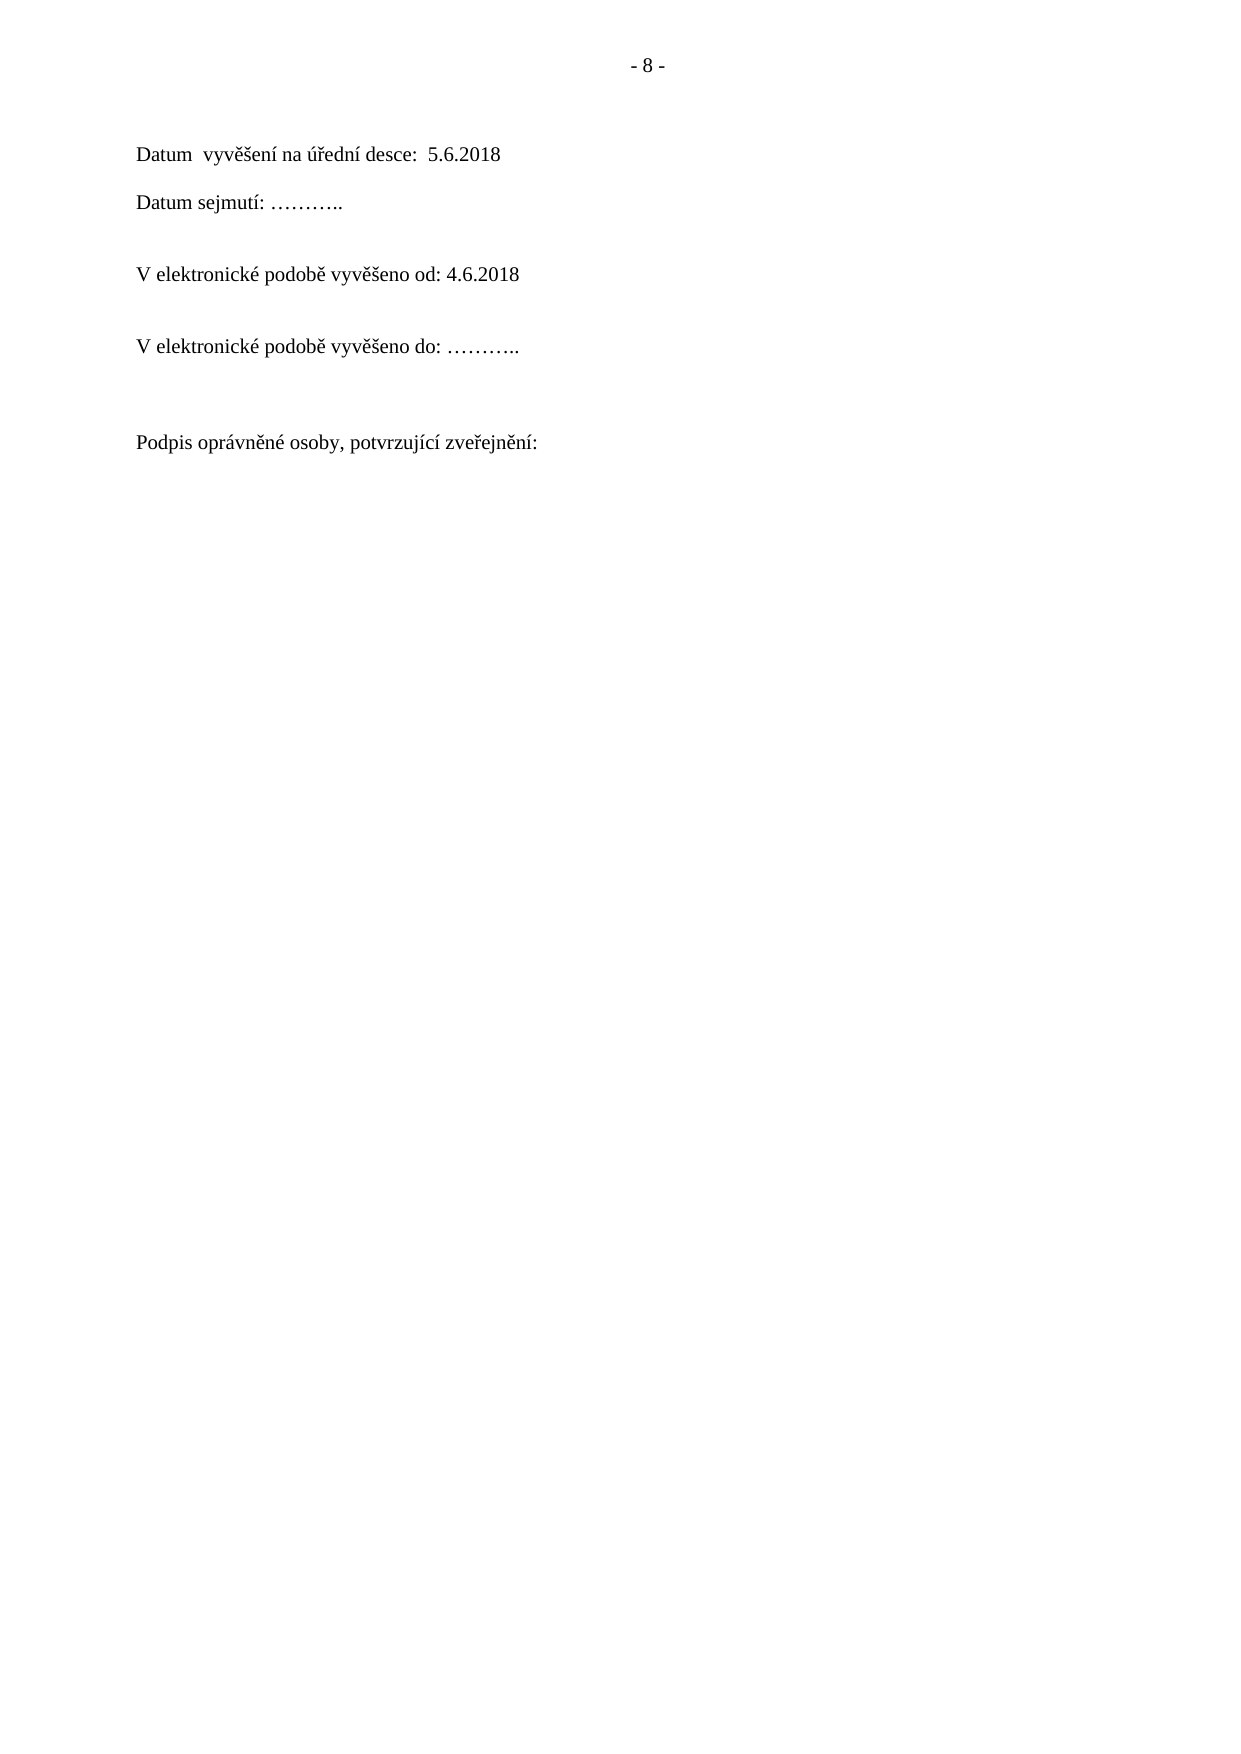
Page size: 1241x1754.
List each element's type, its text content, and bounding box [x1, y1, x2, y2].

text Datum vyvěšení na úřední desce: 5.6.2018 [136, 141, 1122, 166]
text Datum sejmutí: ……….. [136, 189, 1122, 214]
text V elektronické podobě vyvěšeno do: ……….. [136, 334, 1122, 358]
text Podpis oprávněné osoby, potvrzující zveřejnění: [136, 430, 1122, 454]
text V elektronické podobě vyvěšeno od: 4.6.2018 [136, 262, 1122, 286]
